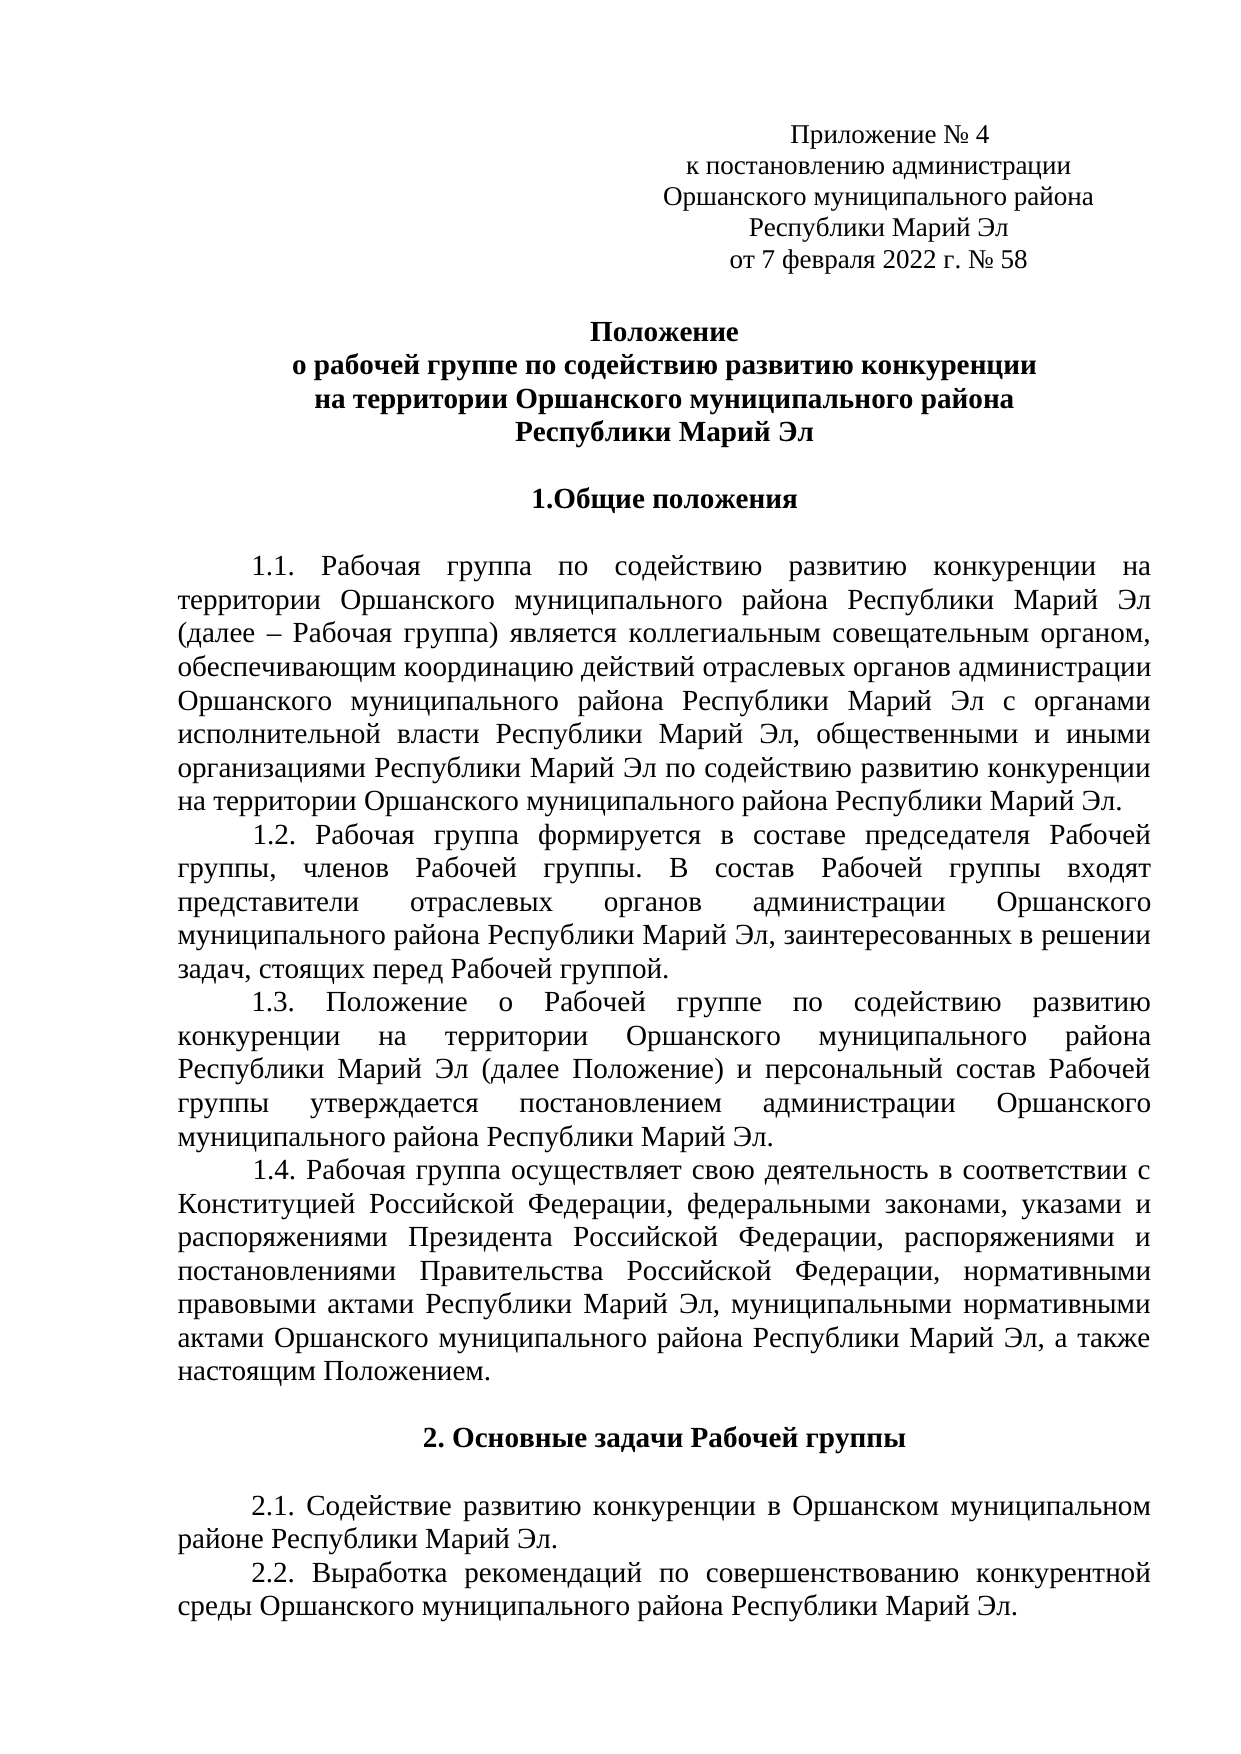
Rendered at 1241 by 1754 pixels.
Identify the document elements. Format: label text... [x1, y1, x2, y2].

text 2.2. Выработка рекомендаций по совершенствованию конкурентной среды Оршанского муниципального района Республики Марий Эл. [177, 1555, 1152, 1622]
text 1.1. Рабочая группа по содействию развитию конкуренции на территории Оршанского муниципального района Республики Марий Эл (далее – Рабочая группа) является коллегиальным совещательным органом, обеспечивающим координацию действий отраслевых органов администрации Оршанского муниципального района Республики Марий Эл с органами исполнительной власти Республики Марий Эл, общественными и иными организациями Республики Марий Эл по содействию развитию конкуренции на территории Оршанского муниципального района Республики Марий Эл. [177, 548, 1152, 817]
text 2. Основные задачи Рабочей группы [177, 1421, 1152, 1454]
text 1.4. Рабочая группа осуществляет свою деятельность в соответствии с Конституцией Российской Федерации, федеральными законами, указами и распоряжениями Президента Российской Федерации, распоряжениями и постановлениями Правительства Российской Федерации, нормативными правовыми актами Республики Марий Эл, муниципальными нормативными актами Оршанского муниципального района Республики Марий Эл, а также настоящим Положением. [177, 1152, 1152, 1387]
text к постановлению администрации [605, 149, 1152, 180]
text Республики Марий Эл [177, 414, 1152, 448]
text Республики Марий Эл [605, 212, 1152, 243]
text 1.Общие положения [177, 481, 1152, 515]
text Оршанского муниципального района [605, 180, 1152, 212]
text 2.1. Содействие развитию конкуренции в Оршанском муниципальном районе Республики Марий Эл. [177, 1488, 1152, 1555]
text о рабочей группе по содействию развитию конкуренции [177, 347, 1152, 381]
text Положение [177, 314, 1152, 347]
text 1.2. Рабочая группа формируется в составе председателя Рабочей группы, членов Рабочей группы. В состав Рабочей группы входят представители отраслевых органов администрации Оршанского муниципального района Республики Марий Эл, заинтересованных в решении задач, стоящих перед Рабочей группой. [177, 817, 1152, 984]
text 1.3. Положение о Рабочей группе по содействию развитию конкуренции на территории Оршанского муниципального района Республики Марий Эл (далее Положение) и персональный состав Рабочей группы утверждается постановлением администрации Оршанского муниципального района Республики Марий Эл. [177, 984, 1152, 1152]
text Приложение № 4 [177, 118, 989, 149]
text на территории Оршанского муниципального района [177, 381, 1152, 414]
text от 7 февраля 2022 г. № 58 [605, 243, 1152, 274]
